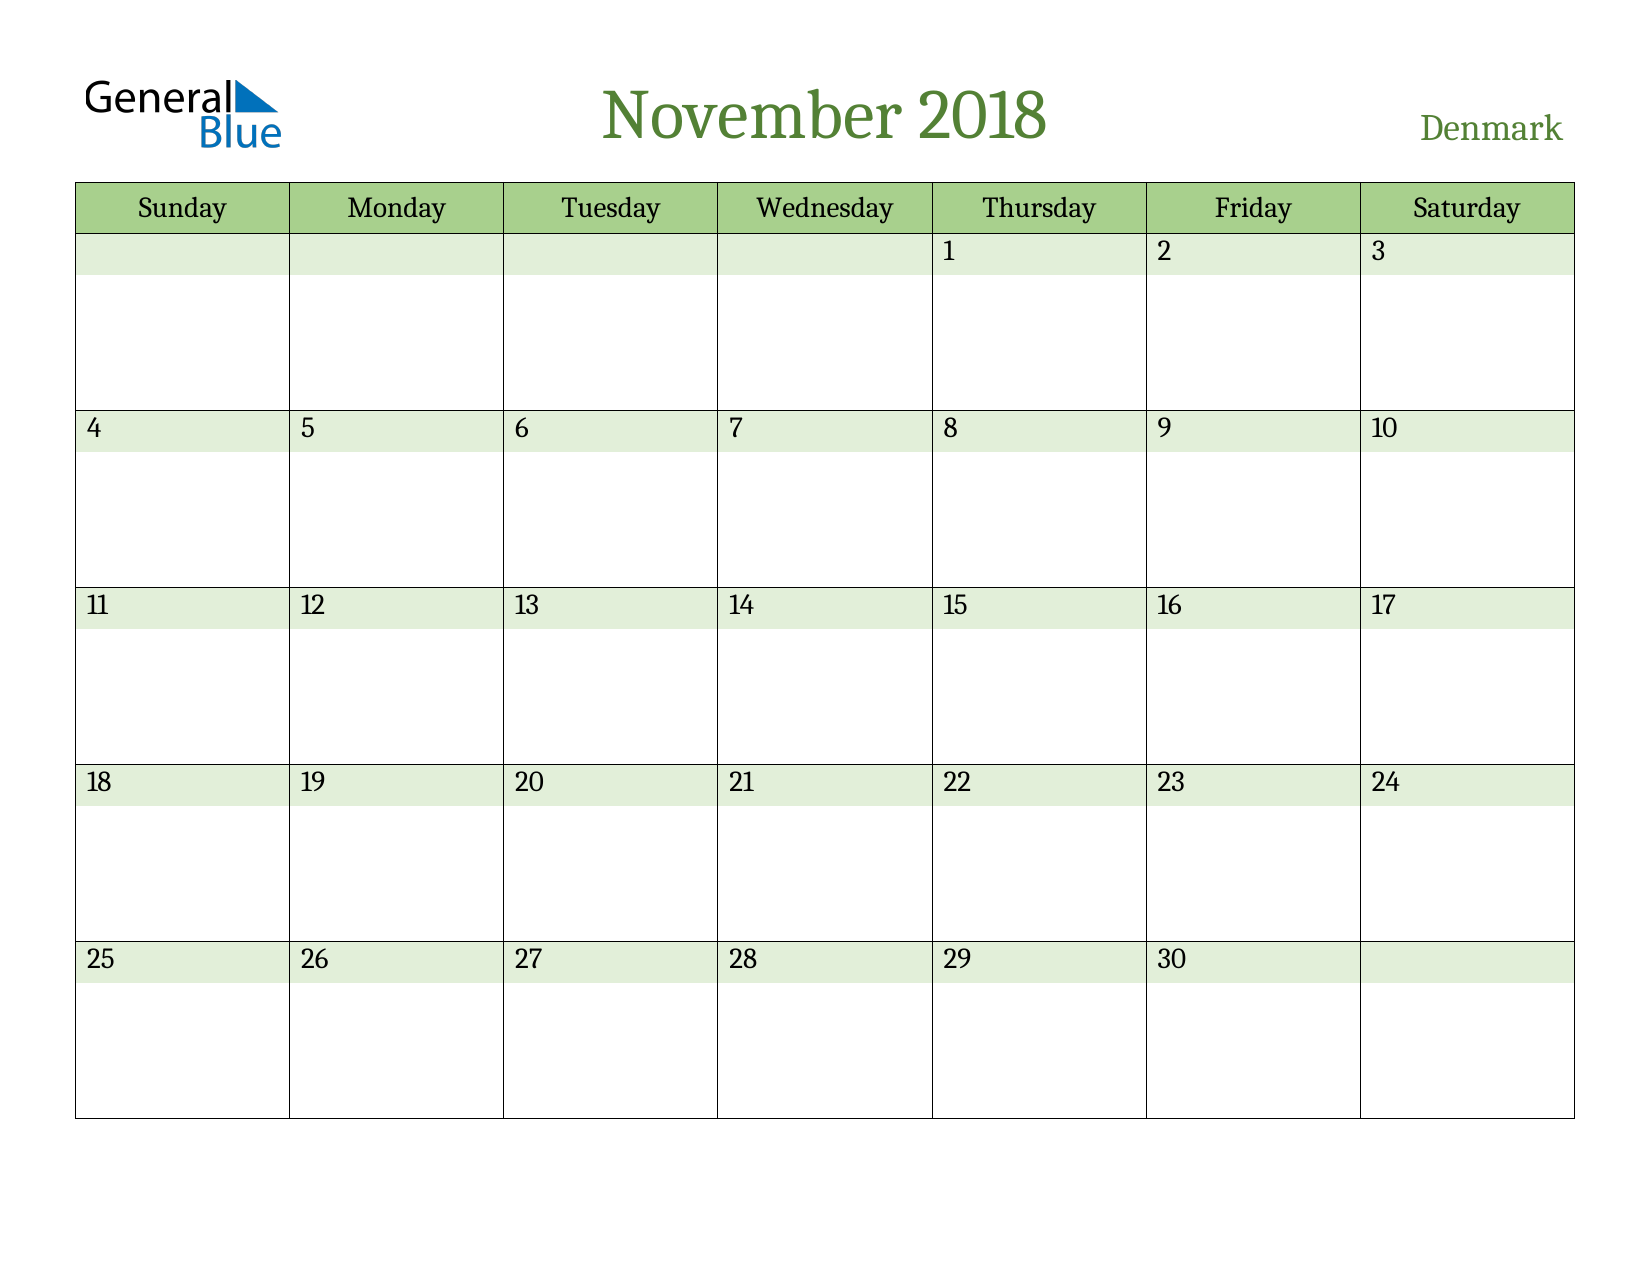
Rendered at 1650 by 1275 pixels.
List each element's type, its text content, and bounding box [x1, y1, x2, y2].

table_cell Sunday [76, 183, 289, 233]
table_cell [1361, 629, 1574, 764]
table_cell [718, 275, 932, 410]
table_cell 10 [1361, 411, 1574, 452]
table_cell [933, 452, 1146, 587]
table_cell [1147, 452, 1360, 587]
table_cell [933, 806, 1146, 941]
table_cell [290, 234, 503, 275]
table_cell Friday [1147, 183, 1360, 233]
table_cell [718, 629, 932, 764]
table_cell [504, 452, 717, 587]
table_cell Monday [290, 183, 503, 233]
table_cell 13 [504, 588, 717, 629]
table_cell 28 [718, 942, 932, 983]
table_cell [290, 629, 503, 764]
table_header November 2018 [504, 75, 1146, 182]
table_cell [1147, 983, 1360, 1118]
table_cell [504, 629, 717, 764]
table_cell 17 [1361, 588, 1574, 629]
table_cell Wednesday [718, 183, 932, 233]
table_cell Thursday [933, 183, 1146, 233]
table_cell 30 [1147, 942, 1360, 983]
table_cell Saturday [1361, 183, 1574, 233]
table_header [76, 75, 503, 182]
table_cell [76, 275, 289, 410]
table_cell 22 [933, 765, 1146, 806]
table_cell 11 [76, 588, 289, 629]
table_cell [718, 452, 932, 587]
table_cell 18 [76, 765, 289, 806]
table_cell 24 [1361, 765, 1574, 806]
table_cell 21 [718, 765, 932, 806]
table_cell [1361, 806, 1574, 941]
table_cell 26 [290, 942, 503, 983]
table_cell 25 [76, 942, 289, 983]
table_cell [504, 983, 717, 1118]
table_cell 1 [933, 234, 1146, 275]
table_cell 16 [1147, 588, 1360, 629]
table_cell [76, 983, 289, 1118]
table_cell [504, 806, 717, 941]
table_cell [290, 275, 503, 410]
table_cell [76, 806, 289, 941]
table_cell [718, 234, 932, 275]
table_cell 12 [290, 588, 503, 629]
table_cell [504, 275, 717, 410]
table_cell 14 [718, 588, 932, 629]
table_cell 8 [933, 411, 1146, 452]
table_cell [1361, 452, 1574, 587]
table_cell [718, 983, 932, 1118]
table_cell 20 [504, 765, 717, 806]
table_cell 3 [1361, 234, 1574, 275]
table_cell [76, 629, 289, 764]
table_cell [1361, 275, 1574, 410]
table_cell [290, 806, 503, 941]
table_cell [1361, 983, 1574, 1118]
table_cell 6 [504, 411, 717, 452]
table_cell Tuesday [504, 183, 717, 233]
picture [86, 80, 281, 148]
table_cell 2 [1147, 234, 1360, 275]
table_cell [1147, 806, 1360, 941]
table_cell [933, 629, 1146, 764]
table_cell [1147, 629, 1360, 764]
table_cell 19 [290, 765, 503, 806]
table_cell [76, 452, 289, 587]
table_cell [504, 234, 717, 275]
table_cell 29 [933, 942, 1146, 983]
table_cell [76, 234, 289, 275]
table_cell 15 [933, 588, 1146, 629]
table_cell 4 [76, 411, 289, 452]
table_cell [933, 983, 1146, 1118]
table_cell [1361, 942, 1574, 983]
table_cell [718, 806, 932, 941]
table_cell 5 [290, 411, 503, 452]
table_header Denmark [1146, 75, 1574, 182]
table_cell [290, 983, 503, 1118]
table_cell [1147, 275, 1360, 410]
table_cell 23 [1147, 765, 1360, 806]
table_cell [290, 452, 503, 587]
table_cell [933, 275, 1146, 410]
table_cell 7 [718, 411, 932, 452]
table_cell 27 [504, 942, 717, 983]
table_cell 9 [1147, 411, 1360, 452]
